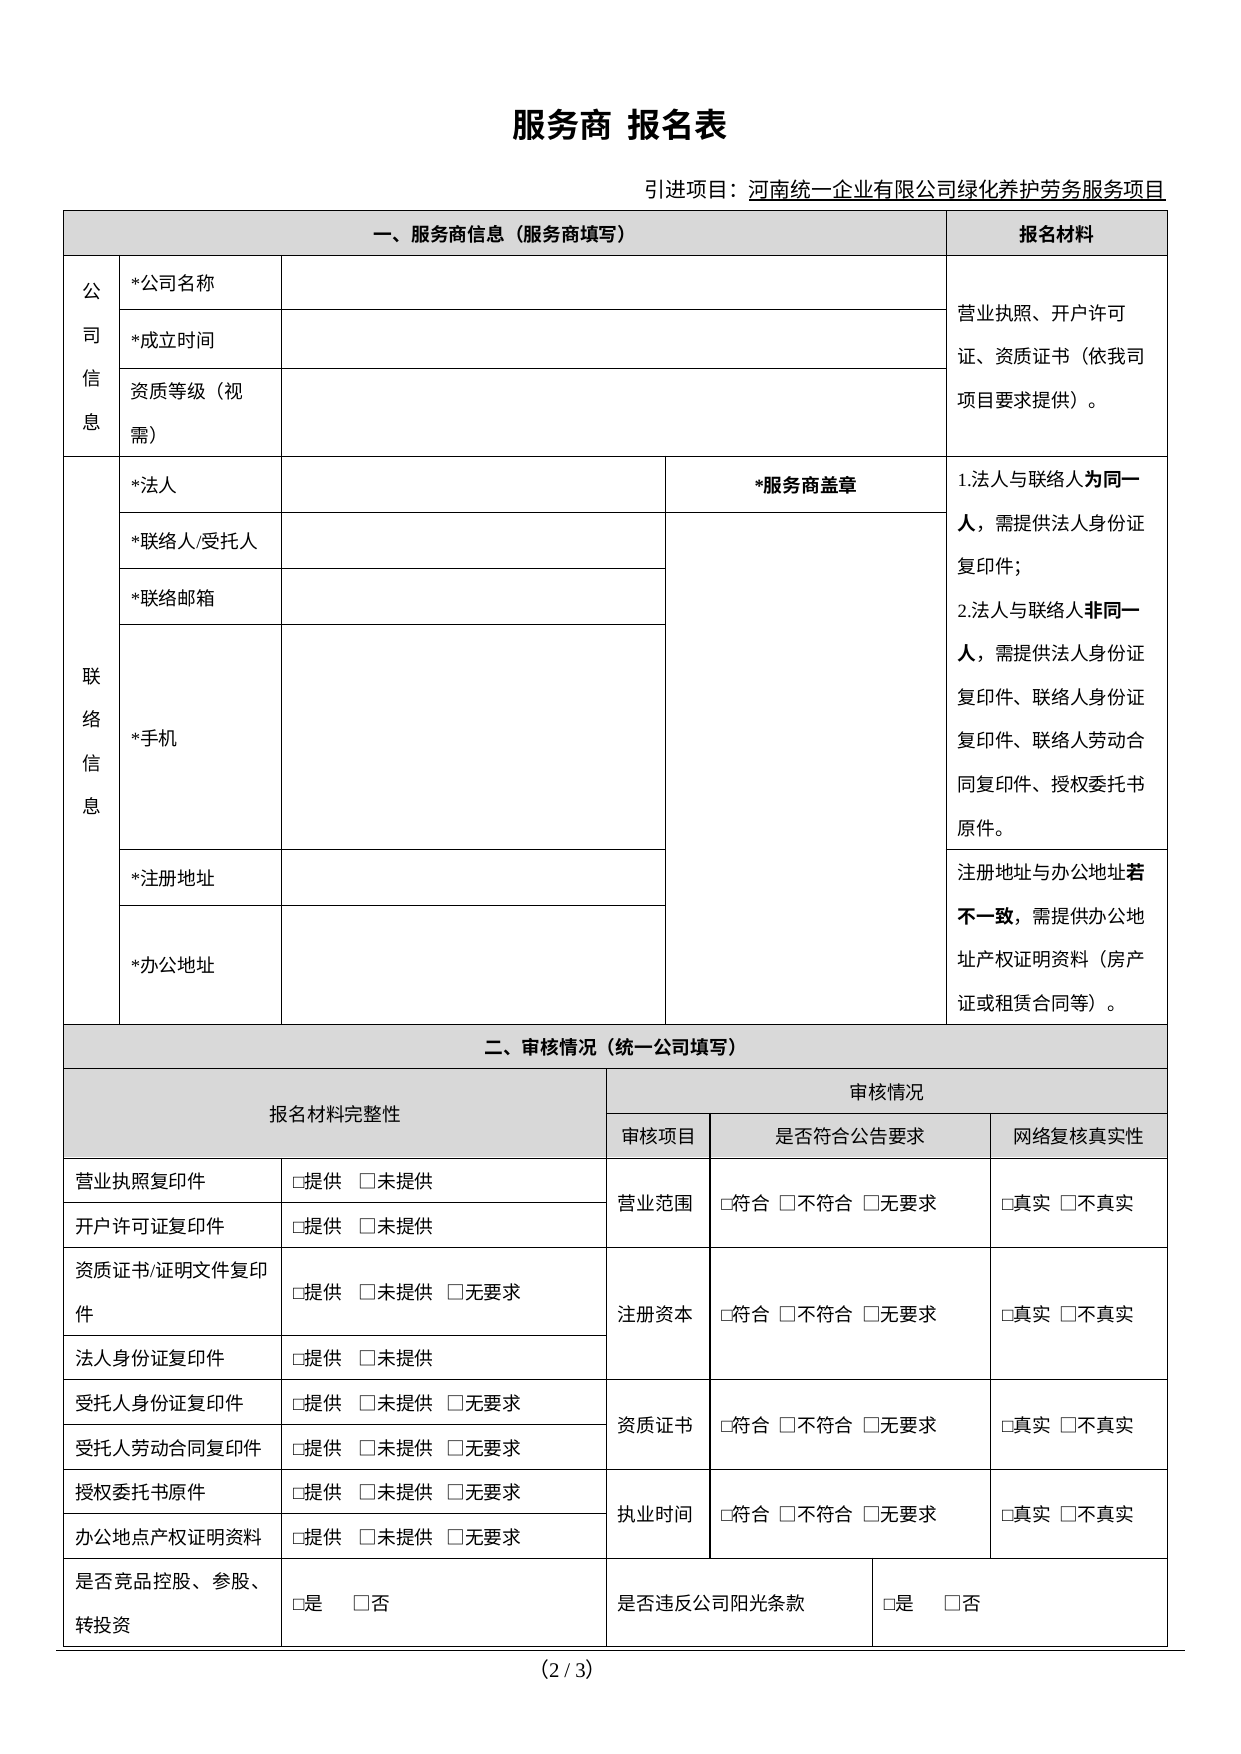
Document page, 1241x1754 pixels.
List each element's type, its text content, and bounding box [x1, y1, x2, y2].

table_cell [282, 569, 665, 624]
table_cell 二、审核情况（统一公司填写） [64, 1025, 1167, 1068]
table_cell 执业时间 [607, 1470, 709, 1558]
table_cell 是否符合公告要求 [711, 1114, 990, 1157]
table_cell □真实 □不真实 [991, 1159, 1167, 1247]
table_cell □真实 □不真实 [991, 1248, 1167, 1379]
table_cell 1.法人与联络人为同一人，需提供法人身份证复印件； 2.法人与联络人非同一人，需提供法人身份证复印件、联络人身份证复印件、联络人劳动合同复印件、授权委托书原件。 [947, 457, 1167, 848]
table_cell □符合 □不符合 □无要求 [711, 1380, 990, 1468]
table_cell □符合 □不符合 □无要求 [711, 1159, 990, 1247]
table_cell *联络人/受托人 [120, 513, 281, 568]
table_header 一、服务商信息（服务商填写） [64, 211, 946, 255]
table_cell [282, 457, 665, 512]
table_cell 法人身份证复印件 [64, 1336, 281, 1379]
table_cell □提供 □未提供 □无要求 [282, 1470, 606, 1513]
table_cell 网络复核真实性 [991, 1114, 1167, 1157]
table_cell □提供 □未提供 □无要求 [282, 1425, 606, 1468]
table_cell *法人 [120, 457, 281, 512]
table_cell [282, 850, 665, 905]
table_cell *联络邮箱 [120, 569, 281, 624]
table_cell □真实 □不真实 [991, 1380, 1167, 1468]
table_cell □是 □否 [282, 1559, 606, 1646]
table_cell 联络信息 [64, 457, 119, 1024]
table_cell □是 □否 [873, 1559, 1167, 1646]
table_cell 开户许可证复印件 [64, 1203, 281, 1247]
table_cell 注册地址与办公地址若不一致，需提供办公地址产权证明资料（房产证或租赁合同等）。 [947, 850, 1167, 1024]
table_cell [282, 625, 665, 848]
table_cell □符合 □不符合 □无要求 [711, 1248, 990, 1379]
table_cell [282, 906, 665, 1024]
table_cell [666, 513, 946, 1024]
text 引进项目：河南统一企业有限公司绿化养护劳务服务项目 [75, 167, 1165, 210]
table_cell *公司名称 [120, 256, 281, 309]
table_cell 营业范围 [607, 1159, 709, 1247]
table_cell 受托人身份证复印件 [64, 1380, 281, 1424]
table_cell 资质证书/证明文件复印件 [64, 1248, 281, 1335]
table_cell □符合 □不符合 □无要求 [711, 1470, 990, 1558]
table_cell 营业执照、开户许可证、资质证书（依我司项目要求提供）。 [947, 256, 1167, 456]
table_header 报名材料 [947, 211, 1167, 255]
table_cell □真实 □不真实 [991, 1470, 1167, 1558]
table_cell *办公地址 [120, 906, 281, 1024]
table_cell [282, 310, 946, 367]
table_cell 审核情况 [607, 1069, 1167, 1113]
table_cell 审核项目 [607, 1114, 709, 1157]
table_cell 营业执照复印件 [64, 1159, 281, 1202]
table_cell 授权委托书原件 [64, 1470, 281, 1513]
table_cell *手机 [120, 625, 281, 848]
table_cell [282, 256, 946, 309]
text 服务商 报名表 [75, 79, 1165, 167]
table_cell 报名材料完整性 [64, 1069, 606, 1157]
table_cell *服务商盖章 [666, 457, 946, 512]
table_cell 是否违反公司阳光条款 [607, 1559, 872, 1646]
table_cell □提供 □未提供 [282, 1159, 606, 1202]
table_cell 资质证书 [607, 1380, 709, 1468]
table_cell [282, 369, 946, 456]
table_cell □提供 □未提供 □无要求 [282, 1380, 606, 1424]
table_cell □提供 □未提供 □无要求 [282, 1248, 606, 1335]
table_cell 办公地点产权证明资料 [64, 1514, 281, 1558]
table_cell [282, 513, 665, 568]
table_cell 受托人劳动合同复印件 [64, 1425, 281, 1468]
table_cell 公司信息 [64, 256, 119, 456]
table_cell □提供 □未提供 [282, 1203, 606, 1247]
table_cell *成立时间 [120, 310, 281, 367]
table_cell □提供 □未提供 □无要求 [282, 1514, 606, 1558]
table_cell □提供 □未提供 [282, 1336, 606, 1379]
table_cell 注册资本 [607, 1248, 709, 1379]
table_cell 是否竞品控股、参股、转投资 [64, 1559, 281, 1646]
table_cell 资质等级（视需） [120, 369, 281, 456]
table_cell *注册地址 [120, 850, 281, 905]
